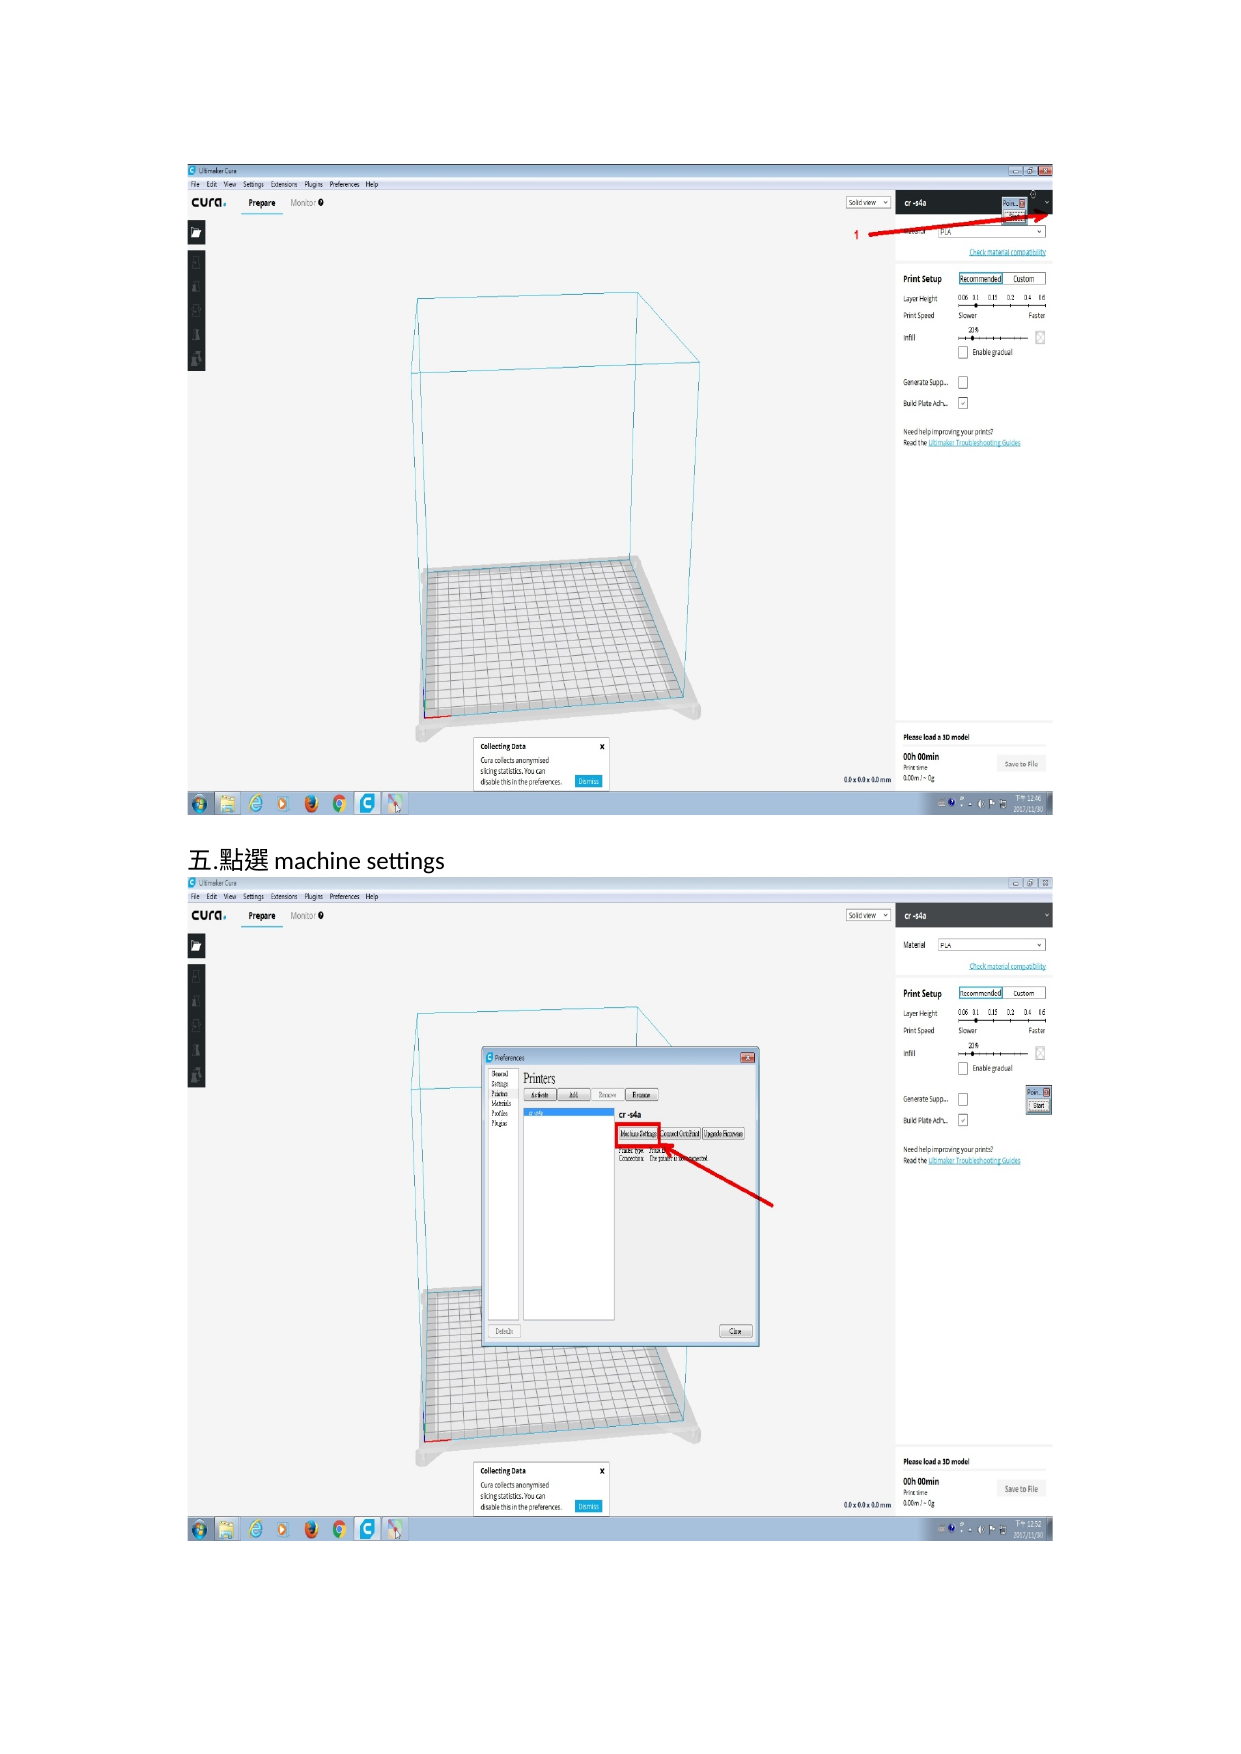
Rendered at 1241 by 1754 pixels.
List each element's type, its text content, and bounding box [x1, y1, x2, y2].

text 五.點選machine settings [187, 839, 1053, 877]
picture [187, 164, 1053, 815]
picture [187, 877, 1053, 1541]
